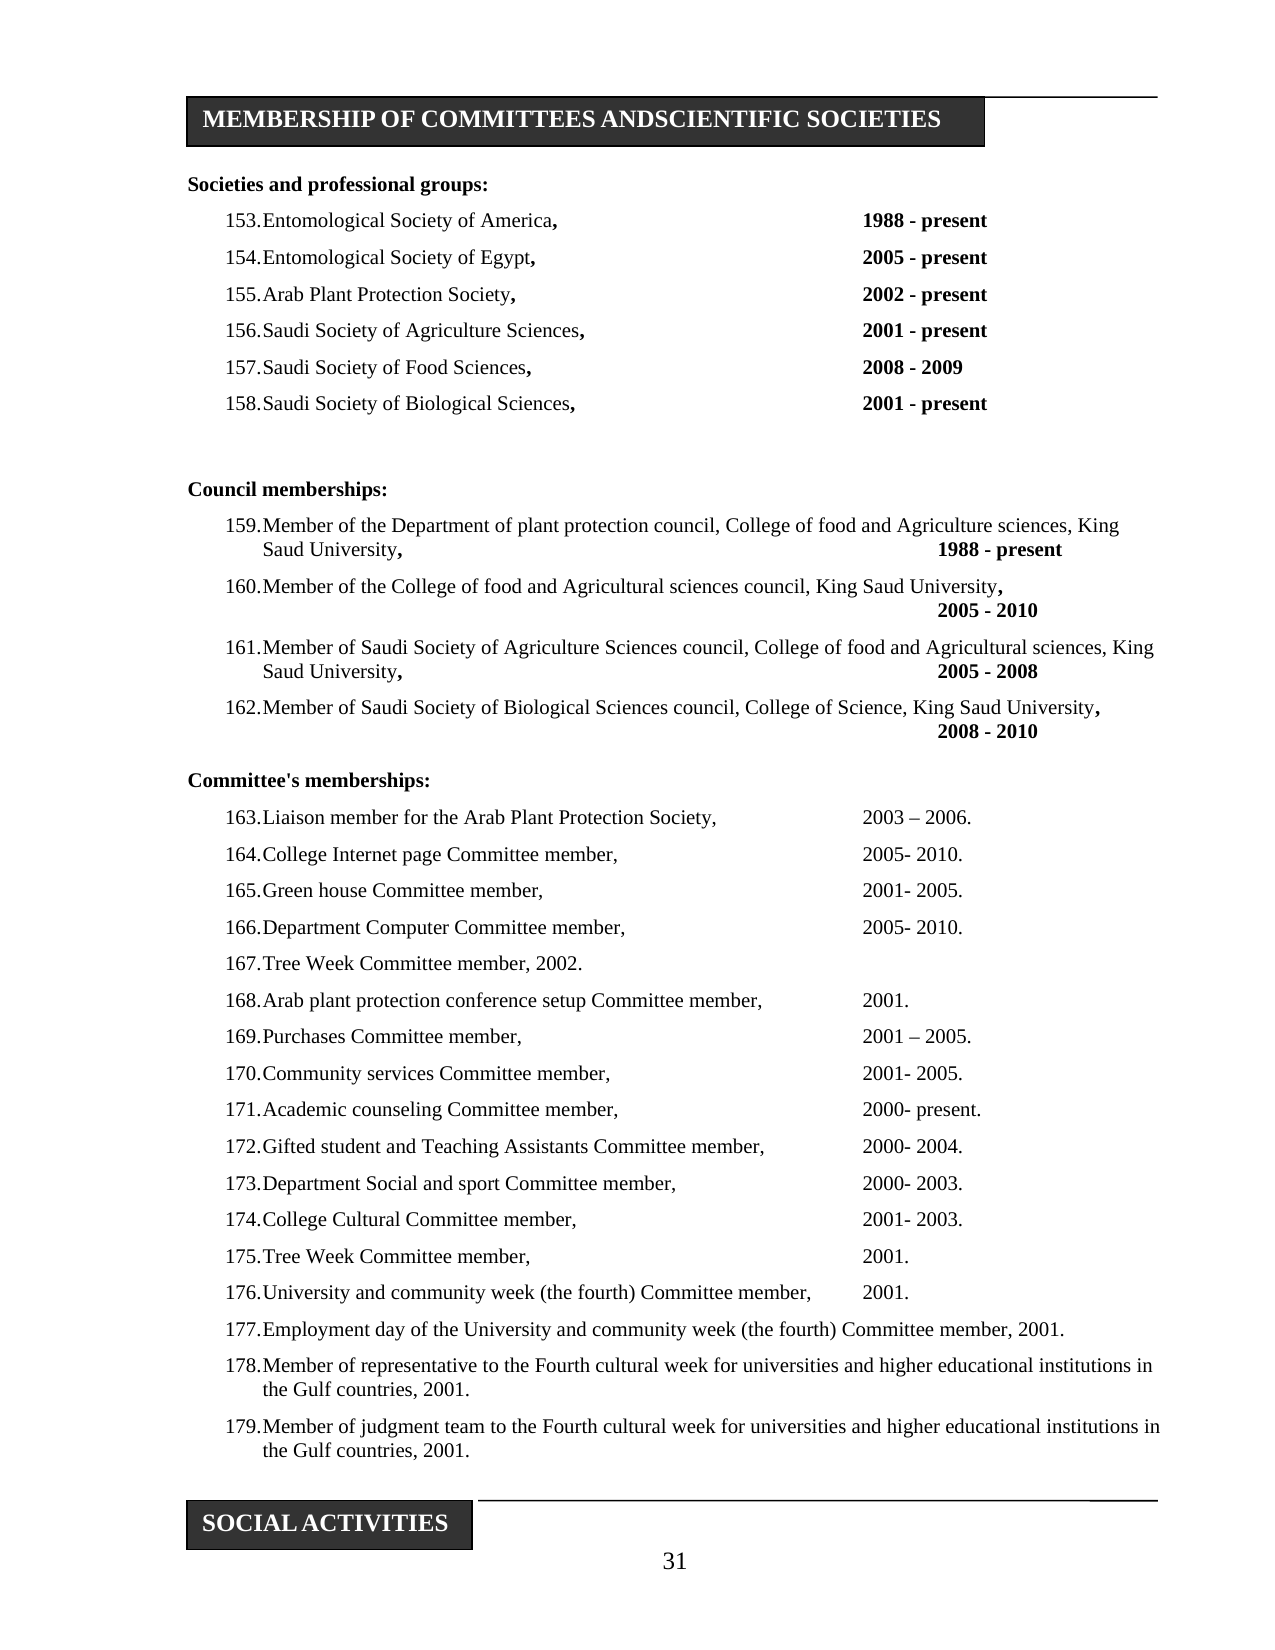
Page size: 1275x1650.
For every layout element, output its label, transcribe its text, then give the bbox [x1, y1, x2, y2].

list College Cultural Committee member, 2001- 2003. [225, 1207, 1162, 1231]
list Member of the Department of plant protection council, College of food and Agriculture sciences, King Saud University, 1988 - present [225, 513, 1162, 561]
list Saudi Society of Agriculture Sciences, 2001 - present [225, 318, 1162, 342]
list Arab Plant Protection Society, 2002 - present [225, 281, 1162, 306]
list Department Social and sport Committee member, 2000- 2003. [225, 1171, 1162, 1194]
list Green house Committee member, 2001- 2005. [225, 878, 1162, 902]
list Tree Week Committee member, 2001. [225, 1244, 1162, 1268]
list Gifted student and Teaching Assistants Committee member, 2000- 2004. [225, 1134, 1162, 1158]
list Arab plant protection conference setup Committee member, 2001. [225, 988, 1162, 1012]
list Academic counseling Committee member, 2000- present. [225, 1097, 1162, 1121]
list Purchases Committee member, 2001 – 2005. [225, 1024, 1162, 1048]
list Liaison member for the Arab Plant Protection Society, 2003 – 2006. [225, 805, 1162, 829]
list Member of the College of food and Agricultural sciences council, King Saud University, 2005 - 2010 [225, 574, 1162, 622]
list Member of Saudi Society of Biological Sciences council, College of Science, King Saud University, 2008 - 2010 [225, 695, 1162, 743]
list Entomological Society of America, 1988 - present [225, 208, 1162, 232]
list Saudi Society of Biological Sciences, 2001 - present [225, 391, 1162, 415]
list Saudi Society of Food Sciences, 2008 - 2009 [225, 354, 1162, 379]
list Department Computer Committee member, 2005- 2010. [225, 914, 1162, 939]
text Societies and professional groups: [187, 172, 1162, 196]
text Council memberships: [187, 477, 1162, 501]
list College Internet page Committee member, 2005- 2010. [225, 841, 1162, 866]
text Committee's memberships: [187, 768, 1162, 792]
list University and community week (the fourth) Committee member, 2001. [225, 1280, 1162, 1304]
list Community services Committee member, 2001- 2005. [225, 1061, 1162, 1085]
list Member of representative to the Fourth cultural week for universities and higher educational institutions in the Gulf countries, 2001. [225, 1353, 1162, 1401]
list Member of judgment team to the Fourth cultural week for universities and higher educational institutions in the Gulf countries, 2001. [225, 1414, 1162, 1462]
list Employment day of the University and community week (the fourth) Committee member, 2001. [225, 1317, 1162, 1341]
list Entomological Society of Egypt, 2005 - present [225, 245, 1162, 269]
list Tree Week Committee member, 2002. [225, 951, 1162, 975]
list Member of Saudi Society of Agriculture Sciences council, College of food and Agricultural sciences, King Saud University, 2005 - 2008 [225, 634, 1162, 683]
